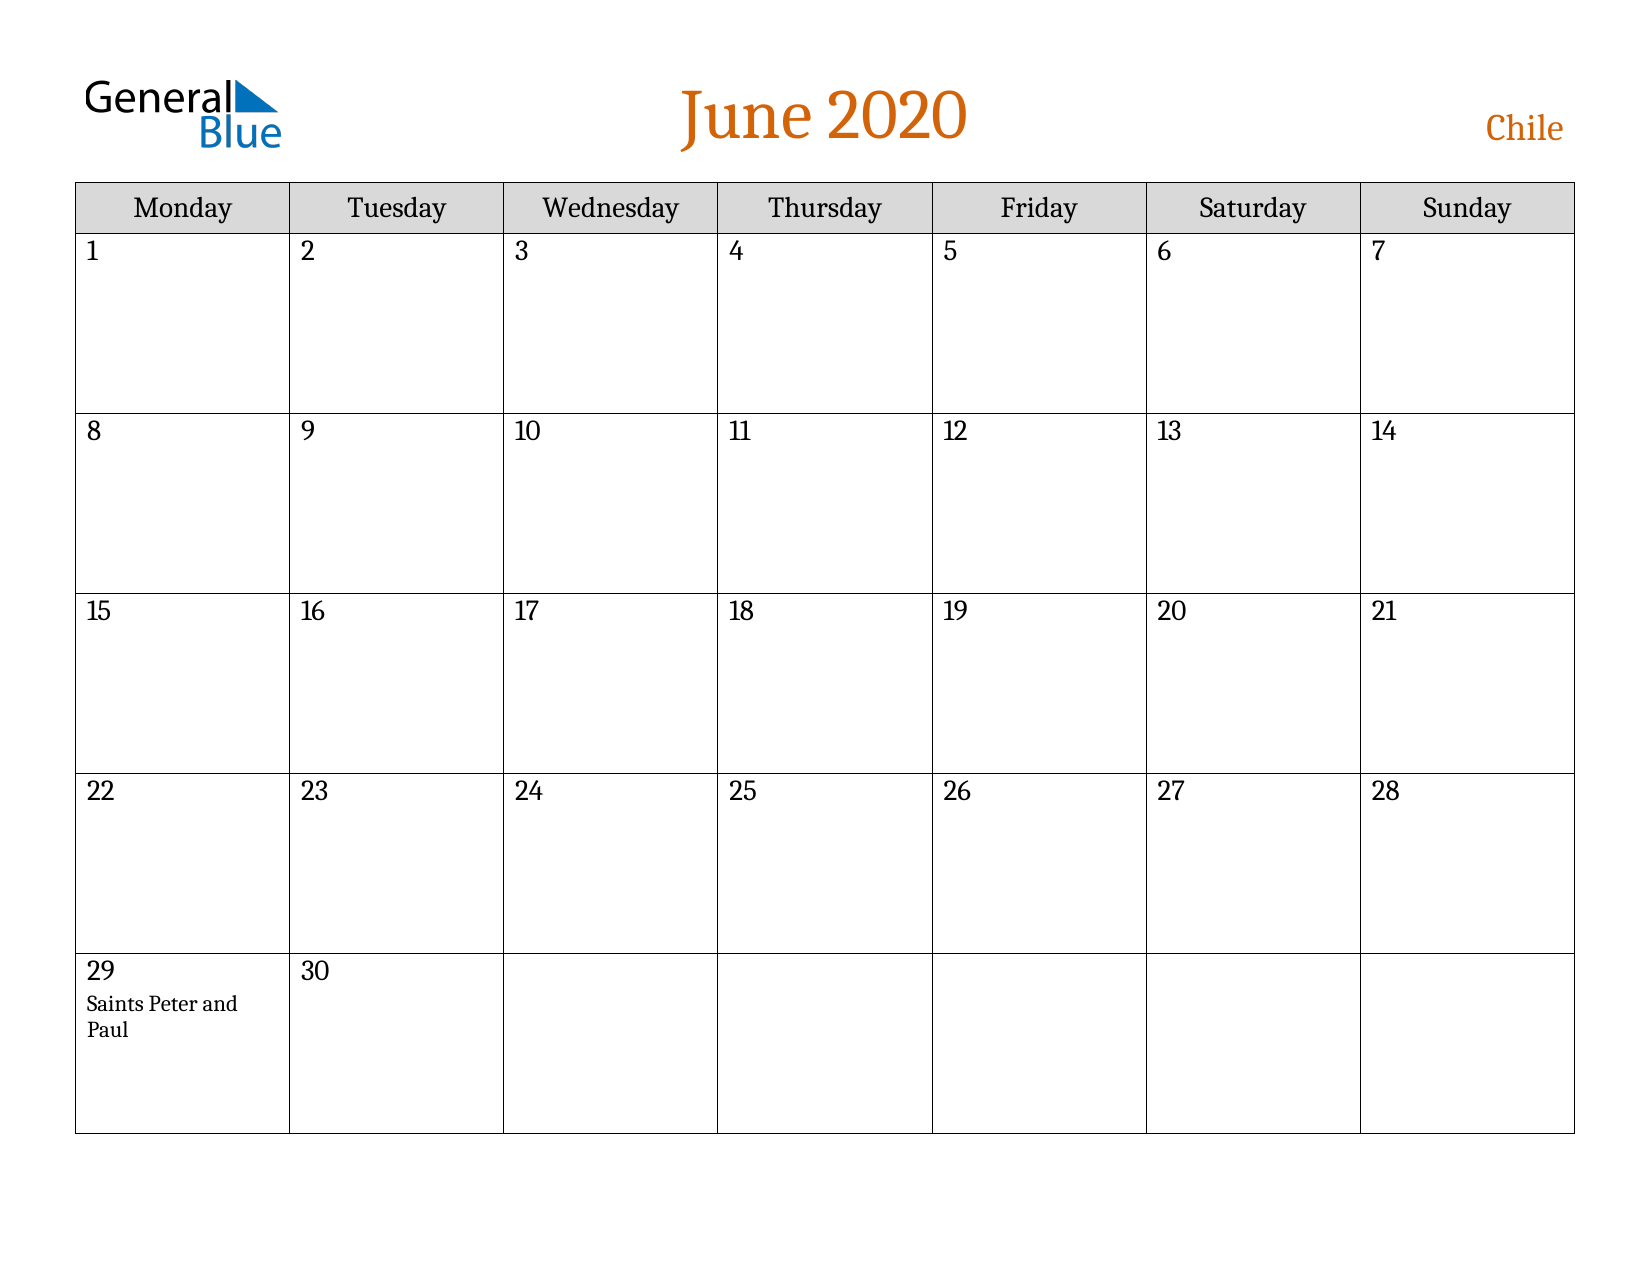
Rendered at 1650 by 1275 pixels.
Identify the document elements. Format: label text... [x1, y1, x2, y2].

table_cell 25 [718, 774, 932, 810]
table_cell [504, 450, 717, 593]
table_cell [290, 450, 503, 593]
table_cell [933, 990, 1146, 1133]
table_cell [504, 810, 717, 953]
table_cell [718, 270, 932, 413]
table_cell 6 [1147, 234, 1360, 270]
table_cell [76, 810, 289, 953]
table_cell Tuesday [290, 183, 503, 233]
table_cell [76, 270, 289, 413]
table_cell [933, 810, 1146, 953]
table_cell [1147, 990, 1360, 1133]
table_cell [718, 990, 932, 1133]
table_cell 4 [718, 234, 932, 270]
table_cell 1 [76, 234, 289, 270]
table_cell [933, 954, 1146, 990]
table_cell 9 [290, 414, 503, 450]
table_cell [1147, 270, 1360, 413]
table_cell 2 [290, 234, 503, 270]
table_cell [290, 990, 503, 1133]
table_cell [290, 810, 503, 953]
table_cell 5 [933, 234, 1146, 270]
table_cell [933, 630, 1146, 773]
table_cell [1147, 450, 1360, 593]
table_cell Thursday [718, 183, 932, 233]
table_cell 29 [76, 954, 289, 990]
table_cell [1361, 810, 1574, 953]
table_cell [718, 810, 932, 953]
table_cell 27 [1147, 774, 1360, 810]
table_cell 12 [933, 414, 1146, 450]
table_cell Saints Peter and Paul [76, 990, 289, 1133]
table_cell 18 [718, 594, 932, 630]
table_cell [1361, 630, 1574, 773]
table_cell 28 [1361, 774, 1574, 810]
table_cell 17 [504, 594, 717, 630]
table_cell 15 [76, 594, 289, 630]
table_cell [1361, 990, 1574, 1133]
table_header June 2020 [504, 75, 1146, 182]
table_cell 10 [504, 414, 717, 450]
table_cell [504, 954, 717, 990]
picture [86, 80, 281, 148]
table_cell 21 [1361, 594, 1574, 630]
table_header Chile [1146, 75, 1574, 182]
table_cell 20 [1147, 594, 1360, 630]
table_cell Saturday [1147, 183, 1360, 233]
table_cell 19 [933, 594, 1146, 630]
table_cell 30 [290, 954, 503, 990]
table_cell [290, 630, 503, 773]
table_header [76, 75, 503, 182]
table_cell 24 [504, 774, 717, 810]
table_cell 14 [1361, 414, 1574, 450]
table_cell [76, 630, 289, 773]
table_cell [504, 270, 717, 413]
table_cell [504, 990, 717, 1133]
table_cell [1361, 270, 1574, 413]
table_cell [1147, 630, 1360, 773]
table_cell 26 [933, 774, 1146, 810]
table_cell Sunday [1361, 183, 1574, 233]
table_cell Friday [933, 183, 1146, 233]
table_cell [1361, 954, 1574, 990]
table_cell [504, 630, 717, 773]
table_cell [933, 450, 1146, 593]
table_cell [290, 270, 503, 413]
table_cell [718, 954, 932, 990]
table_cell [933, 270, 1146, 413]
table_cell 23 [290, 774, 503, 810]
table_cell 3 [504, 234, 717, 270]
table_cell [718, 450, 932, 593]
table_cell 22 [76, 774, 289, 810]
table_cell 11 [718, 414, 932, 450]
table_cell [76, 450, 289, 593]
table_cell 13 [1147, 414, 1360, 450]
table_cell [1147, 810, 1360, 953]
table_cell [1361, 450, 1574, 593]
table_cell [1147, 954, 1360, 990]
table_cell Wednesday [504, 183, 717, 233]
table_cell 8 [76, 414, 289, 450]
table_cell 16 [290, 594, 503, 630]
table_cell 7 [1361, 234, 1574, 270]
table_cell Monday [76, 183, 289, 233]
table_cell [718, 630, 932, 773]
